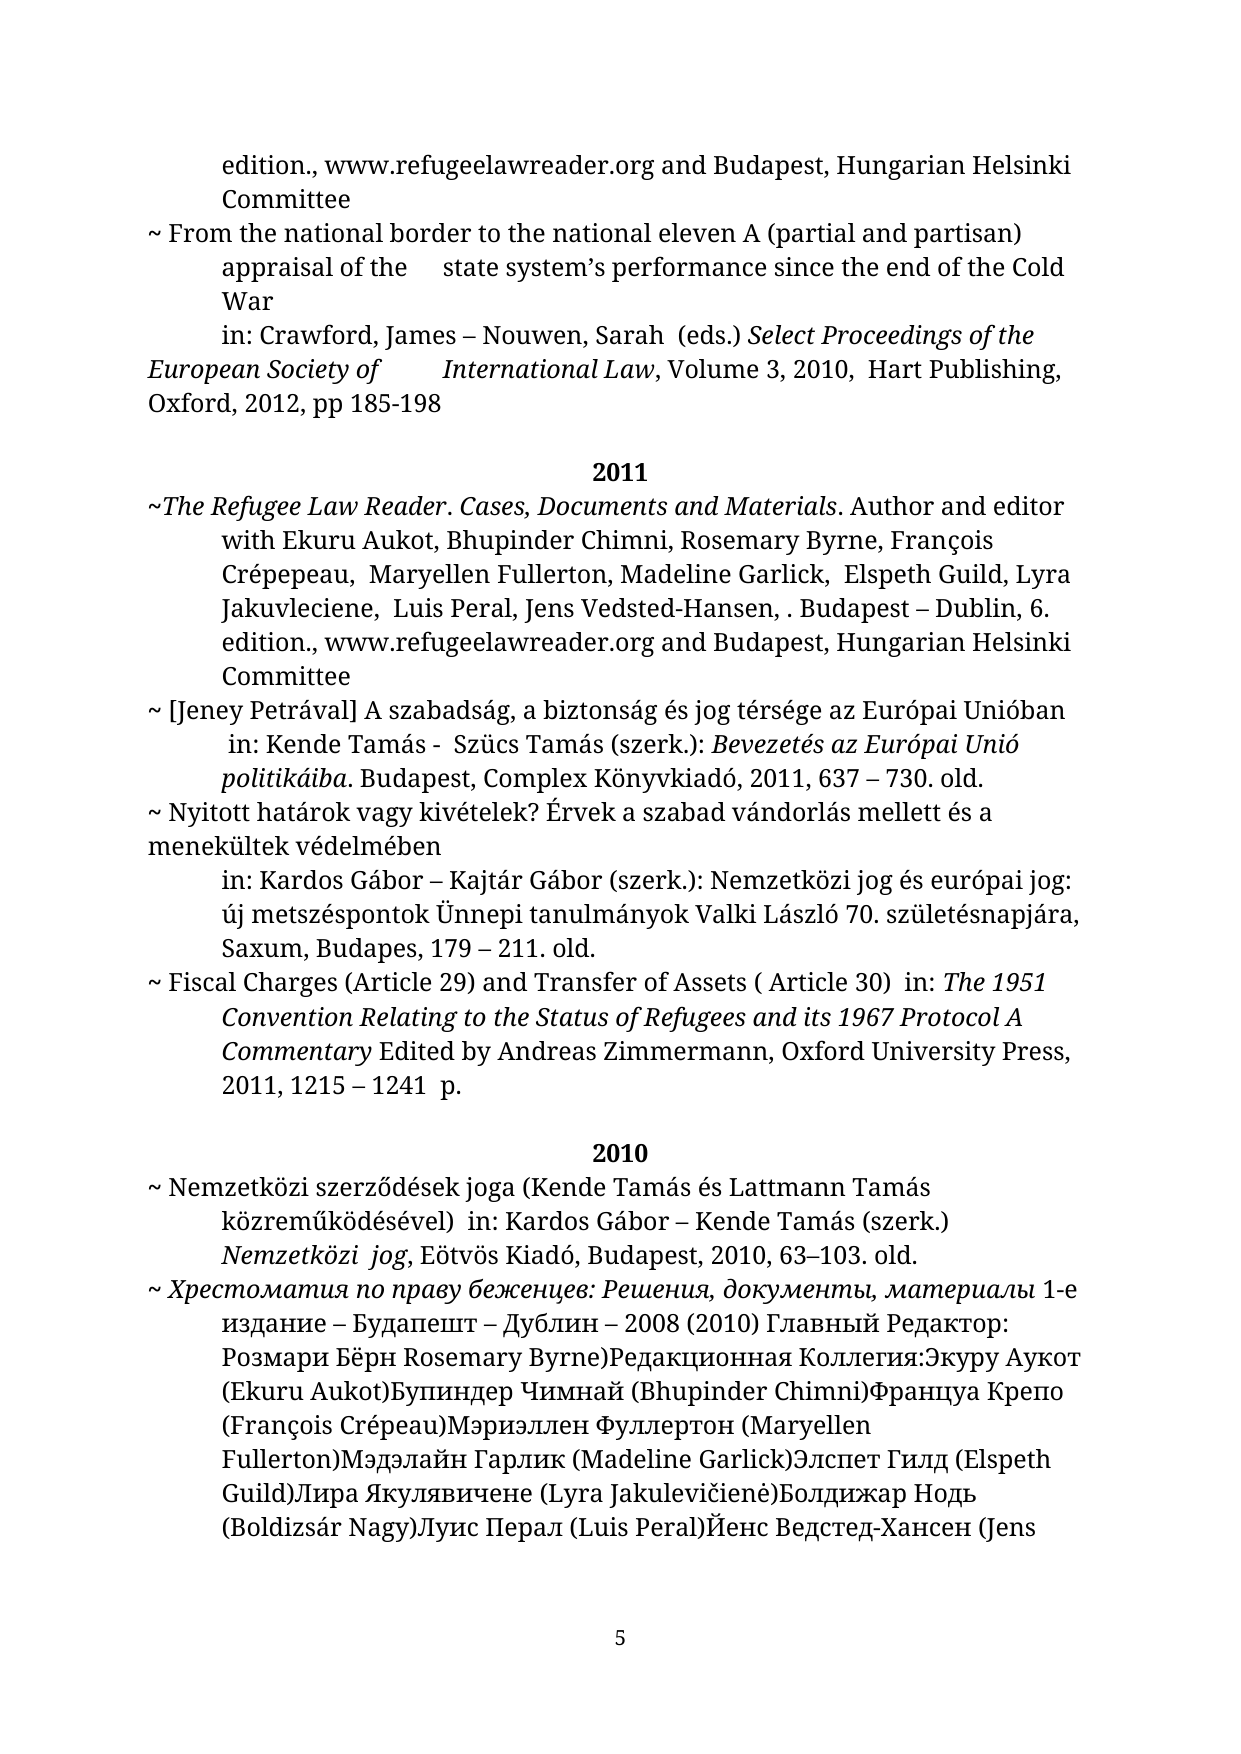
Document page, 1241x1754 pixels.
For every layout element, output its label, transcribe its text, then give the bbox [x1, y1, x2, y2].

text ~ [Jeney Petrával] A szabadság, a biztonság és jog térsége az Európai Unióban [148, 693, 1093, 727]
text in: Crawford, James – Nouwen, Sarah (eds.) Select Proceedings of the European Society of International Law, Volume 3, 2010, Hart Publishing, Oxford, 2012, pp 185-198 [148, 318, 1093, 420]
text 2010 [148, 1135, 1093, 1169]
text 2011 [148, 454, 1093, 488]
text ~ Nemzetközi szerződések joga (Kende Tamás és Lattmann Tamás közreműködésével) in: Kardos Gábor – Kende Tamás (szerk.) Nemzetközi jog, Eötvös Kiadó, Budapest, 2010, 63–103. old. [148, 1169, 1093, 1272]
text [148, 1272, 1093, 1544]
text in: Kende Tamás - Szücs Tamás (szerk.): Bevezetés az Európai Unió politikáiba. Budapest, Complex Könyvkiadó, 2011, 637 – 730. old. [148, 727, 1093, 795]
text ~ From the national border to the national eleven A (partial and partisan) appraisal of the state system’s performance since the end of the Cold War [148, 216, 1093, 318]
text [148, 148, 1093, 216]
text ~The Refugee Law Reader. Cases, Documents and Materials. Author and editor with Ekuru Aukot, Bhupinder Chimni, Rosemary Byrne, François Crépepeau, Maryellen Fullerton, Madeline Garlick, Elspeth Guild, Lyra Jakuvleciene, Luis Peral, Jens Vedsted-Hansen, . Budapest – Dublin, 6. edition., www.refugeelawreader.org and Budapest, Hungarian Helsinki Committee [148, 488, 1093, 693]
text ~ Nyitott határok vagy kivételek? Érvek a szabad vándorlás mellett és a menekültek védelmében [148, 795, 1093, 863]
text in: Kardos Gábor – Kajtár Gábor (szerk.): Nemzetközi jog és európai jog: új metszéspontok Ünnepi tanulmányok Valki László 70. születésnapjára, Saxum, Budapes, 179 – 211. old. [148, 863, 1093, 965]
text ~ Fiscal Charges (Article 29) and Transfer of Assets ( Article 30) in: The 1951 Convention Relating to the Status of Refugees and its 1967 Protocol A Commentary Edited by Andreas Zimmermann, Oxford University Press, 2011, 1215 – 1241 p. [148, 965, 1093, 1101]
